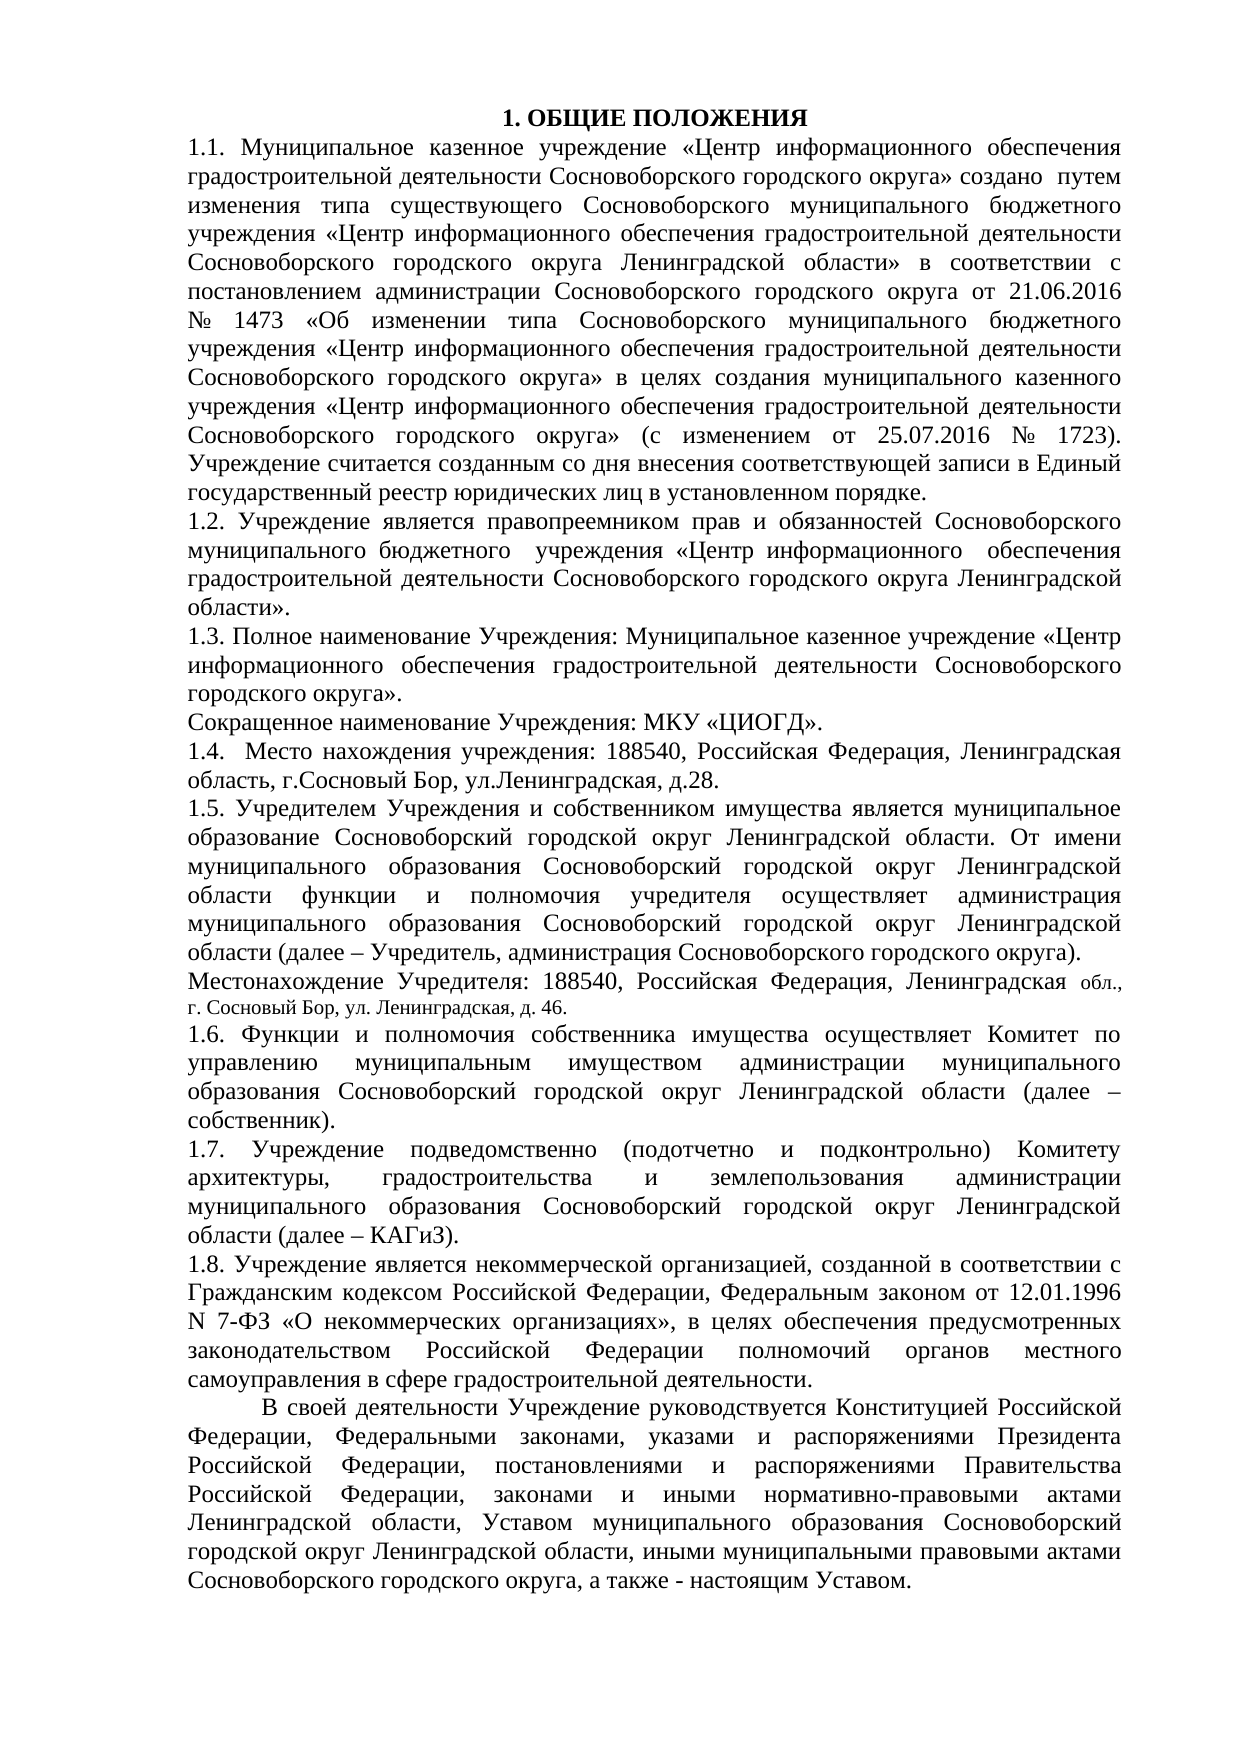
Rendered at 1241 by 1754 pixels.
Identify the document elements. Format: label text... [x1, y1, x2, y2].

text 1.6. Функции и полномочия собственника имущества осуществляет Комитет по управлению муниципальным имуществом администрации муниципального образования Сосновоборский городской округ Ленинградской области (далее – собственник). [187, 1019, 1122, 1134]
text 1.5. Учредителем Учреждения и собственником имущества является муниципальное образование Сосновоборский городской округ Ленинградской области. От имени муниципального образования Сосновоборский городской округ Ленинградской области функции и полномочия учредителя осуществляет администрация муниципального образования Сосновоборский городской округ Ленинградской области (далее – Учредитель, администрация Сосновоборского городского округа). [187, 793, 1122, 966]
text 1.2. Учреждение является правопреемником прав и обязанностей Сосновоборского муниципального бюджетного учреждения «Центр информационного обеспечения градостроительной деятельности Сосновоборского городского округа Ленинградской области». [187, 506, 1122, 621]
text Местонахождение Учредителя: 188540, Российская Федерация, Ленинградская обл., г. Сосновый Бор, ул. Ленинградская, д. 46. [187, 966, 1122, 1019]
text 1.8. Учреждение является некоммерческой организацией, созданной в соответствии с Гражданским кодексом Российской Федерации, Федеральным законом от 12.01.1996 N 7-ФЗ «О некоммерческих организациях», в целях обеспечения предусмотренных законодательством Российской Федерации полномочий органов местного самоуправления в сфере градостроительной деятельности. [187, 1249, 1122, 1392]
text 1.1. Муниципальное казенное учреждение «Центр информационного обеспечения градостроительной деятельности Сосновоборского городского округа» создано путем изменения типа существующего Сосновоборского муниципального бюджетного учреждения «Центр информационного обеспечения градостроительной деятельности Сосновоборского городского округа Ленинградской области» в соответствии с постановлением администрации Сосновоборского городского округа от 21.06.2016 № 1473 «Об изменении типа Сосновоборского муниципального бюджетного учреждения «Центр информационного обеспечения градостроительной деятельности Сосновоборского городского округа» в целях создания муниципального казенного учреждения «Центр информационного обеспечения градостроительной деятельности Сосновоборского городского округа» (с изменением от 25.07.2016 № 1723). Учреждение считается созданным со дня внесения соответствующей записи в Единый государственный реестр юридических лиц в установленном порядке. [187, 132, 1122, 506]
text Сокращенное наименование Учреждения: МКУ «ЦИОГД». [187, 707, 1122, 736]
text 1. ОБЩИЕ ПОЛОЖЕНИЯ [187, 103, 1122, 132]
text 1.7. Учреждение подведомственно (подотчетно и подконтрольно) Комитету архитектуры, градостроительства и землепользования администрации муниципального образования Сосновоборский городской округ Ленинградской области (далее – КАГиЗ). [187, 1134, 1122, 1249]
text 1.3. Полное наименование Учреждения: Муниципальное казенное учреждение «Центр информационного обеспечения градостроительной деятельности Сосновоборского городского округа». [187, 621, 1122, 707]
text 1.4. Место нахождения учреждения: 188540, Российская Федерация, Ленинградская область, г.Сосновый Бор, ул.Ленинградская, д.28. [187, 736, 1122, 793]
text В своей деятельности Учреждение руководствуется Конституцией Российской Федерации, Федеральными законами, указами и распоряжениями Президента Российской Федерации, постановлениями и распоряжениями Правительства Российской Федерации, законами и иными нормативно-правовыми актами Ленинградской области, Уставом муниципального образования Сосновоборский городской округ Ленинградской области, иными муниципальными правовыми актами Сосновоборского городского округа, а также - настоящим Уставом. [187, 1392, 1122, 1594]
